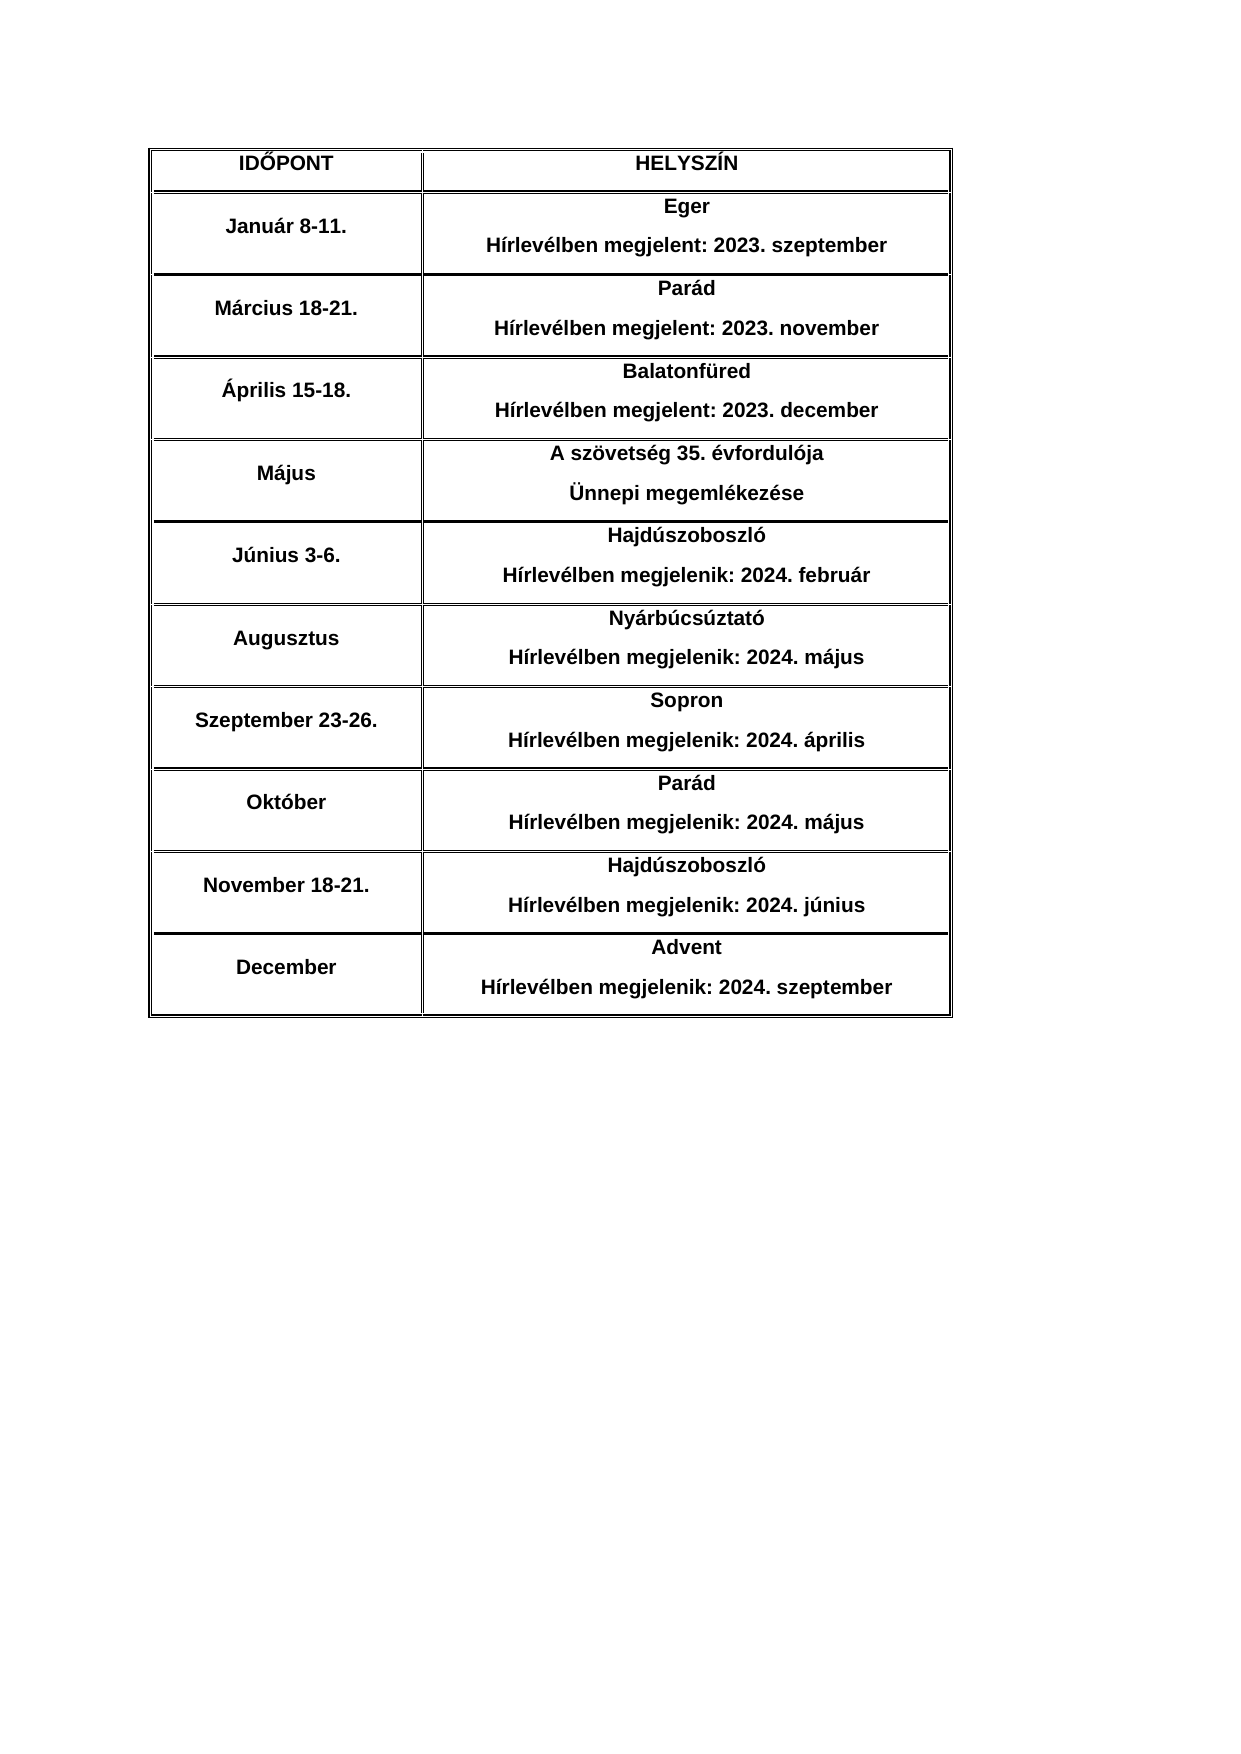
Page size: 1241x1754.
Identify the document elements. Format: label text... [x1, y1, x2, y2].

table_cell Parád Hírlevélben megjelenik: 2024. május [424, 767, 950, 849]
table_cell Advent Hírlevélben megjelenik: 2024. szeptember [423, 932, 949, 1014]
table_cell Május [150, 438, 422, 520]
table_cell Hajdúszoboszló Hírlevélben megjelenik: 2024. június [424, 850, 950, 932]
table_cell Október [152, 767, 421, 849]
table_cell Június 3-6. [152, 520, 421, 602]
table_cell Sopron Hírlevélben megjelenik: 2024. április [423, 685, 951, 767]
table_cell Március 18-21. [150, 273, 421, 355]
table_header HELYSZÍN [423, 151, 949, 190]
table_cell December [152, 932, 422, 1014]
table_cell Parád Hírlevélben megjelent: 2023. november [424, 273, 951, 355]
table_cell Április 15-18. [152, 355, 421, 438]
table_cell Nyárbúcsúztató Hírlevélben megjelenik: 2024. május [424, 603, 950, 685]
table_cell November 18-21. [152, 850, 421, 932]
table_cell Hajdúszoboszló Hírlevélben megjelenik: 2024. február [424, 520, 949, 602]
table_cell Január 8-11. [152, 190, 421, 273]
table_cell Eger Hírlevélben megjelent: 2023. szeptember [424, 190, 950, 273]
table_cell Augusztus [152, 603, 421, 685]
table_cell Balatonfüred Hírlevélben megjelent: 2023. december [424, 355, 950, 438]
table_cell Szeptember 23-26. [150, 685, 422, 767]
table_header IDŐPONT [152, 151, 422, 190]
table_cell A szövetség 35. évfordulója Ünnepi megemlékezése [423, 438, 951, 520]
